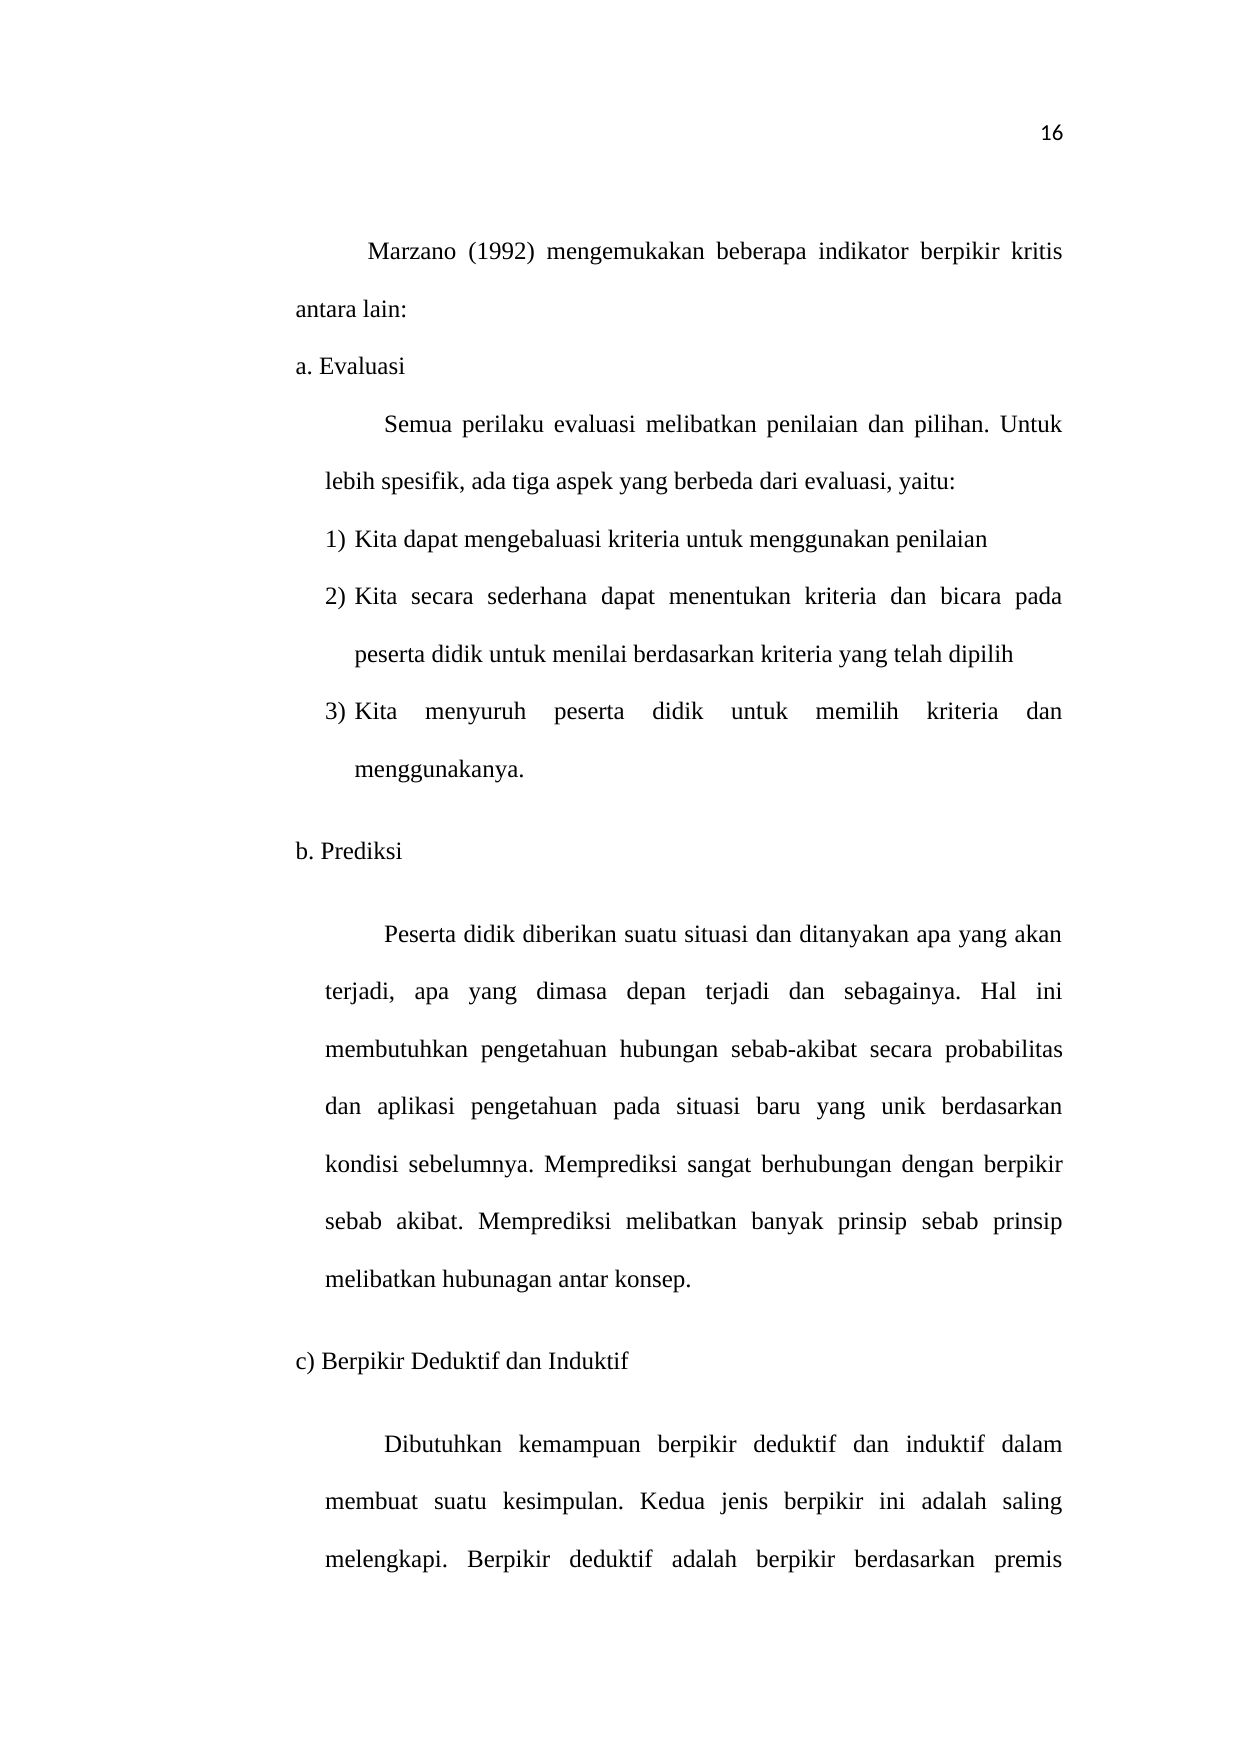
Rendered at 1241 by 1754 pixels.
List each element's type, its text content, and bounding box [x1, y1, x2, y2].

list Kita menyuruh peserta didik untuk memilih kriteria dan menggunakanya. [325, 696, 1063, 782]
list Semua perilaku evaluasi melibatkan penilaian dan pilihan. Untuk lebih spesifik, ada tiga aspek yang berbeda dari evaluasi, yaitu: [325, 409, 1063, 495]
list a. Evaluasi [295, 351, 1063, 380]
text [325, 1429, 1063, 1572]
list Kita dapat mengebaluasi kriteria untuk menggunakan penilaian [325, 524, 1063, 552]
text Peserta didik diberikan suatu situasi dan ditanyakan apa yang akan terjadi, apa yang dimasa depan terjadi dan sebagainya. Hal ini membutuhkan pengetahuan hubungan sebab-akibat secara probabilitas dan aplikasi pengetahuan pada situasi baru yang unik berdasarkan kondisi sebelumnya. Memprediksi sangat berhubungan dengan berpikir sebab akibat. Memprediksi melibatkan banyak prinsip sebab prinsip melibatkan hubunagan antar konsep. [325, 919, 1063, 1292]
text b. Prediksi [295, 836, 1063, 865]
list Marzano (1992) mengemukakan beberapa indikator berpikir kritis antara lain: [295, 236, 1063, 322]
list Kita secara sederhana dapat menentukan kriteria dan bicara pada peserta didik untuk menilai berdasarkan kriteria yang telah dipilih [325, 581, 1063, 667]
text c) Berpikir Deduktif dan Induktif [295, 1346, 1063, 1375]
